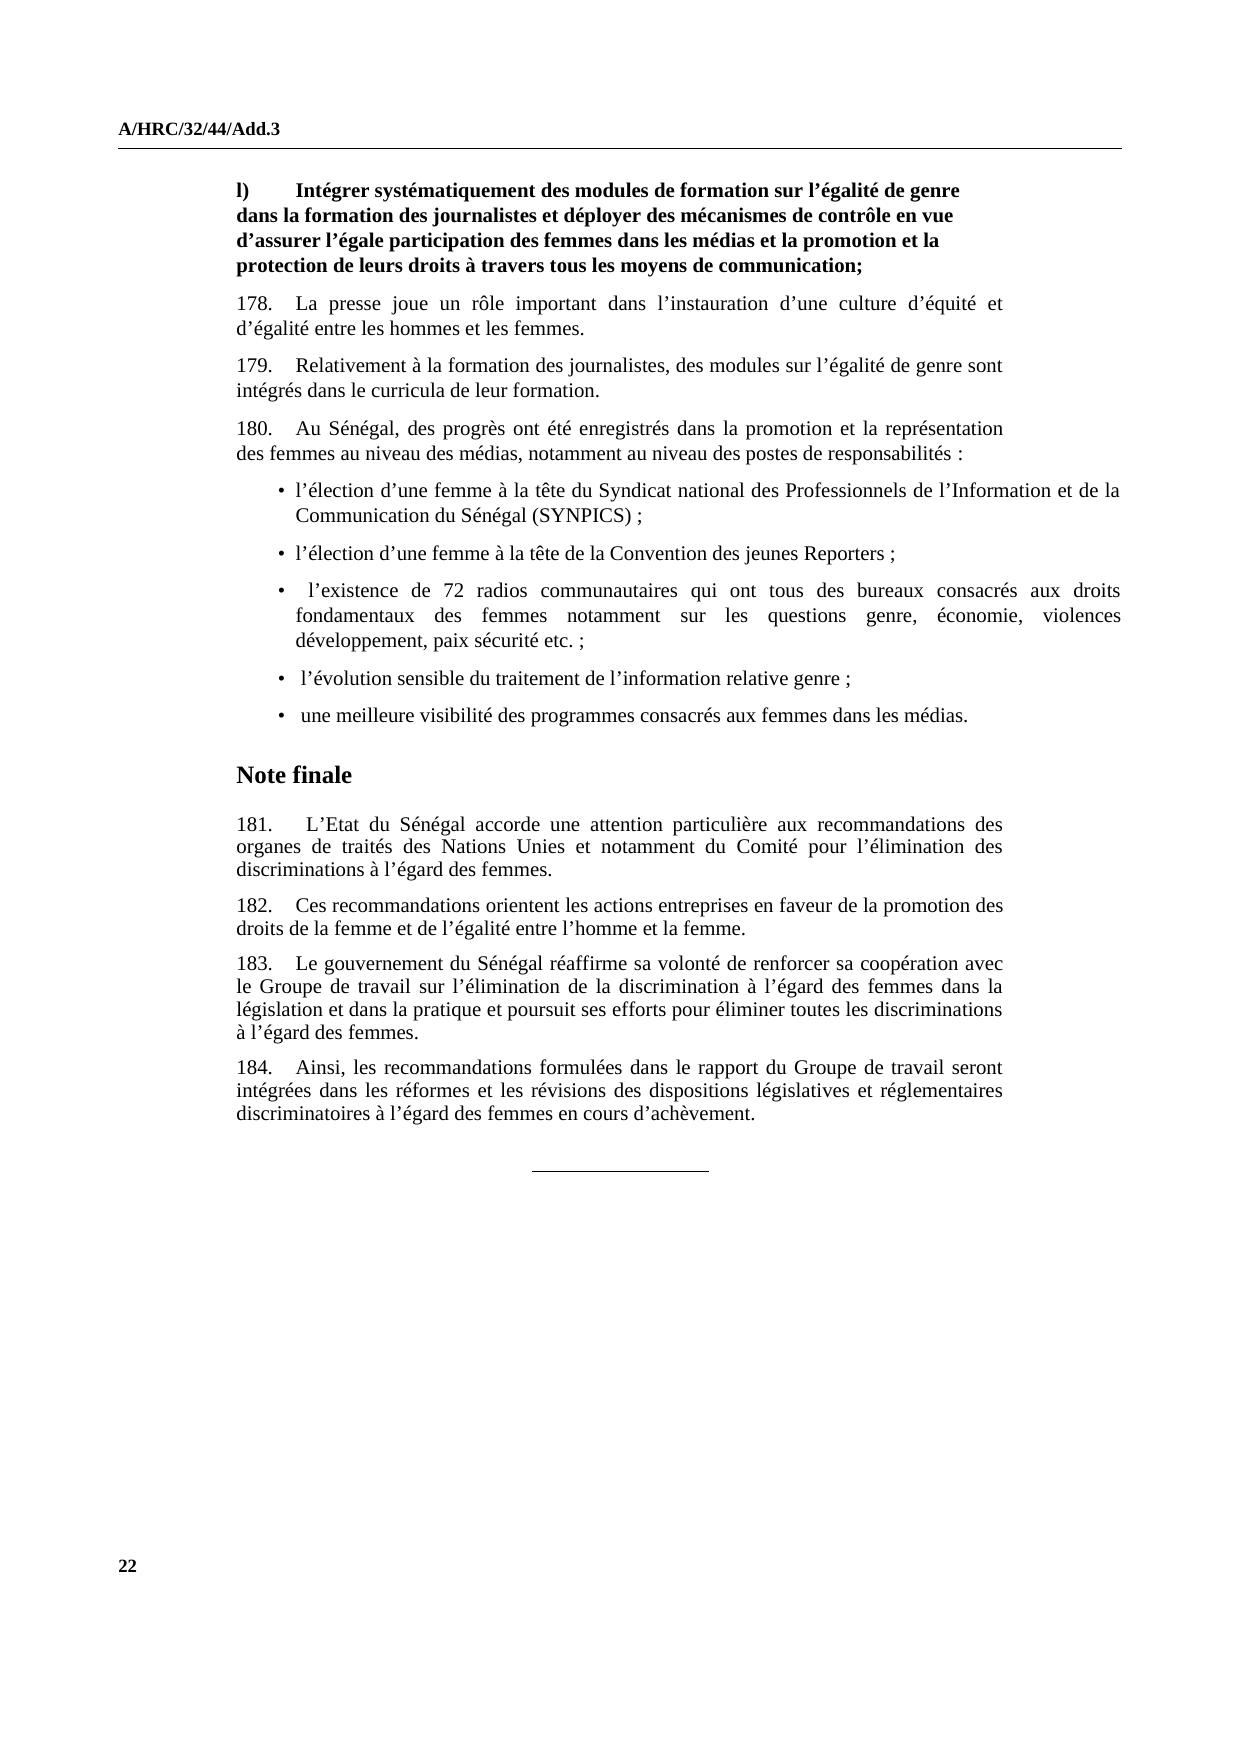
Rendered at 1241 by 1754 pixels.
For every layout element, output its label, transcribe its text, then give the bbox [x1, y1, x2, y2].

text l’élection d’une femme à la tête du Syndicat national des Professionnels de l’Information et de la Communication du Sénégal (SYNPICS) ; [278, 477, 1122, 527]
text Note finale [118, 765, 1004, 788]
list Au Sénégal, des progrès ont été enregistrés dans la promotion et la représentation des femmes au niveau des médias, notamment au niveau des postes de responsabilités : [236, 415, 1004, 465]
list Ces recommandations orientent les actions entreprises en faveur de la promotion des droits de la femme et de l’égalité entre l’homme et la femme. [236, 894, 1004, 940]
list Intégrer systématiquement des modules de formation sur l’égalité de genre dans la formation des journalistes et déployer des mécanismes de contrôle en vue d’assurer l’égale participation des femmes dans les médias et la promotion et la protection de leurs droits à travers tous les moyens de communication; [236, 177, 1004, 277]
text l’évolution sensible du traitement de l’information relative genre ; [278, 665, 1122, 690]
text une meilleure visibilité des programmes consacrés aux femmes dans les médias. [278, 702, 1122, 727]
text l’élection d’une femme à la tête de la Convention des jeunes Reporters ; [278, 540, 1122, 565]
text l’existence de 72 radios communautaires qui ont tous des bureaux consacrés aux droits fondamentaux des femmes notamment sur les questions genre, économie, violences développement, paix sécurité etc. ; [278, 577, 1122, 652]
list Le gouvernement du Sénégal réaffirme sa volonté de renforcer sa coopération avec le Groupe de travail sur l’élimination de la discrimination à l’égard des femmes dans la législation et dans la pratique et poursuit ses efforts pour éliminer toutes les discriminations à l’égard des femmes. [236, 952, 1004, 1044]
list La presse joue un rôle important dans l’instauration d’une culture d’équité et d’égalité entre les hommes et les femmes. [236, 290, 1004, 340]
list L’Etat du Sénégal accorde une attention particulière aux recommandations des organes de traités des Nations Unies et notamment du Comité pour l’élimination des discriminations à l’égard des femmes. [236, 813, 1004, 881]
list Ainsi, les recommandations formulées dans le rapport du Groupe de travail seront intégrées dans les réformes et les révisions des dispositions législatives et réglementaires discriminatoires à l’égard des femmes en cours d’achèvement. [236, 1056, 1004, 1125]
list Relativement à la formation des journalistes, des modules sur l’égalité de genre sont intégrés dans le curricula de leur formation. [236, 352, 1004, 402]
